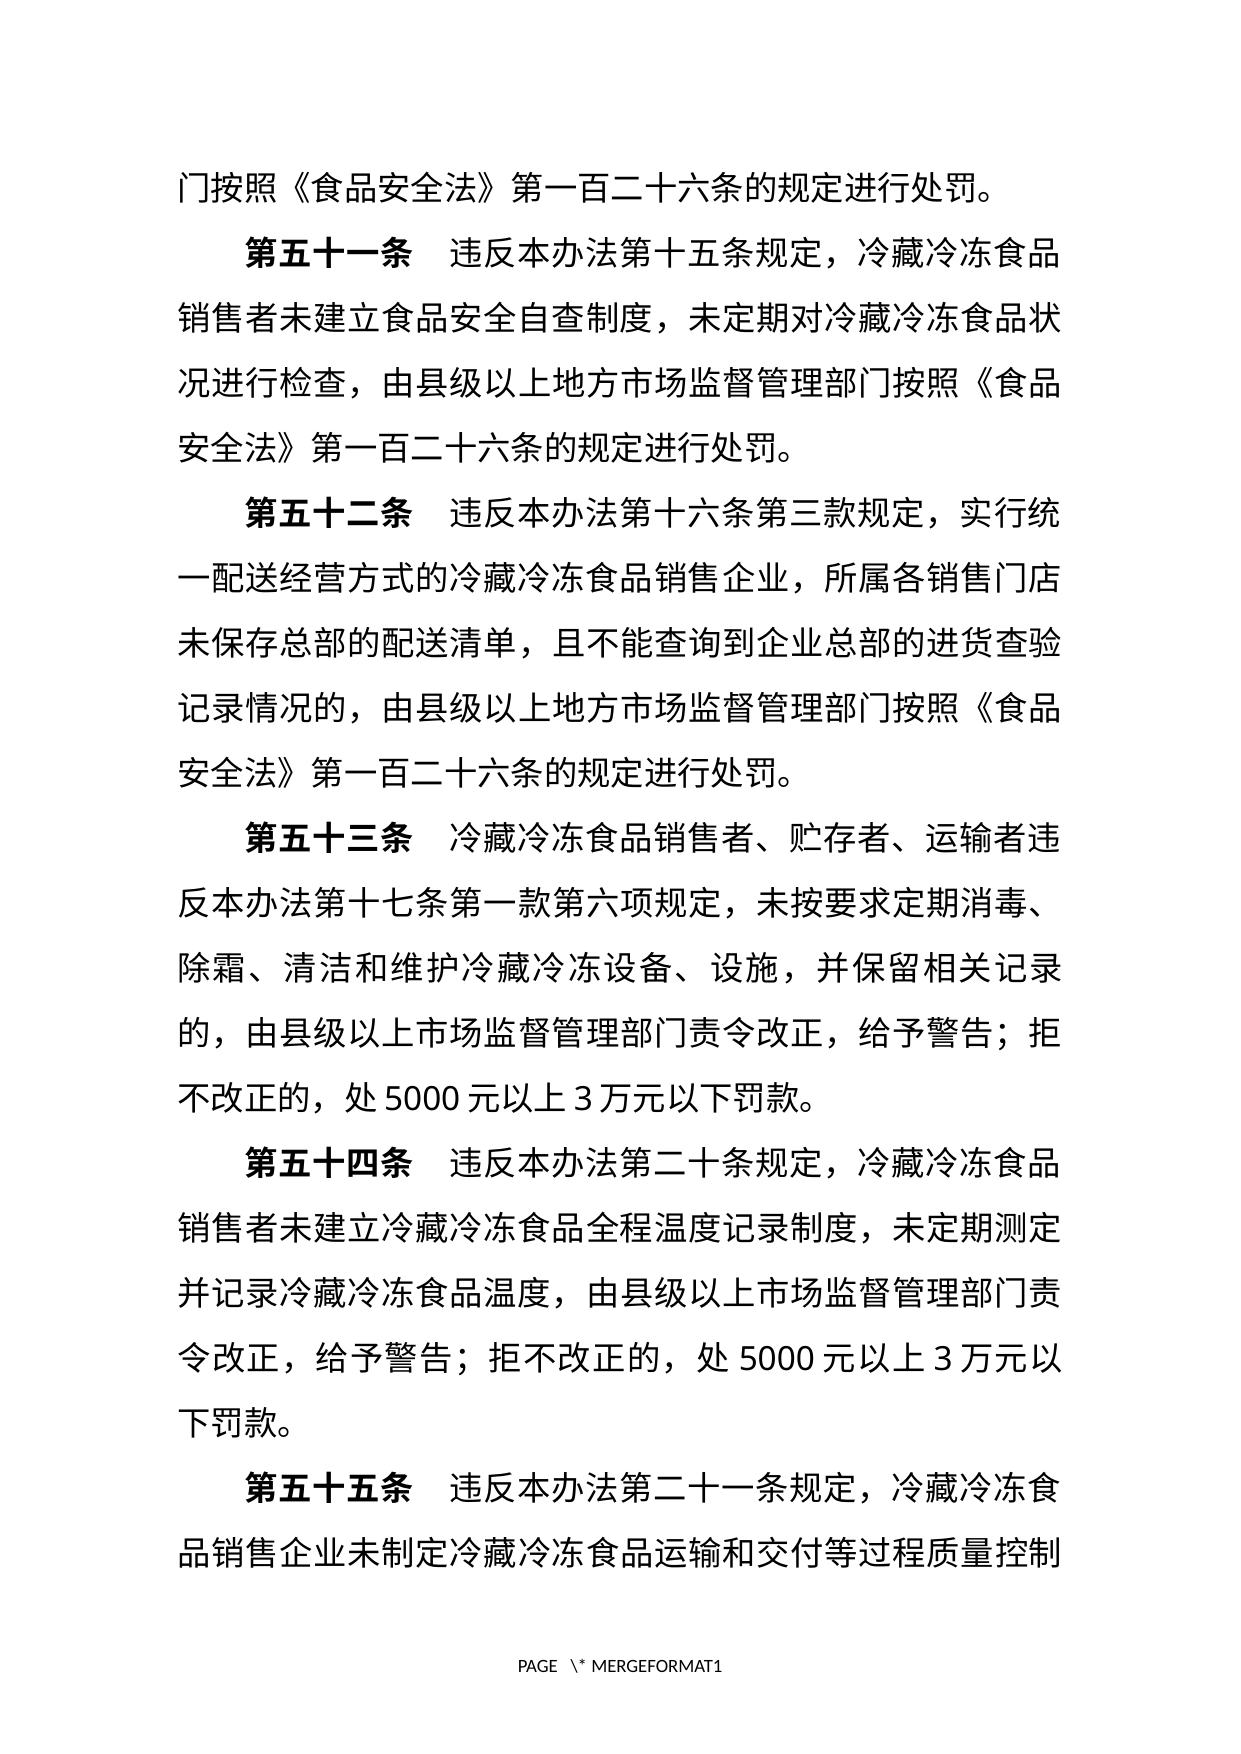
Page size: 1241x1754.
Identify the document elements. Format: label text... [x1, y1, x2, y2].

text 第五十四条 违反本办法第二十条规定，冷藏冷冻食品销售者未建立冷藏冷冻食品全程温度记录制度，未定期测定并记录冷藏冷冻食品温度，由县级以上市场监督管理部门责令改正，给予警告；拒不改正的，处5000元以上3万元以下罚款。 [177, 1128, 1063, 1453]
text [177, 153, 1063, 218]
text 第五十三条 冷藏冷冻食品销售者、贮存者、运输者违反本办法第十七条第一款第六项规定，未按要求定期消毒、除霜、清洁和维护冷藏冷冻设备、设施，并保留相关记录的，由县级以上市场监督管理部门责令改正，给予警告；拒不改正的，处5000元以上3万元以下罚款。 [177, 803, 1063, 1128]
text 第五十一条 违反本办法第十五条规定，冷藏冷冻食品销售者未建立食品安全自查制度，未定期对冷藏冷冻食品状况进行检查，由县级以上地方市场监督管理部门按照《食品安全法》第一百二十六条的规定进行处罚。 [177, 218, 1063, 478]
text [177, 1453, 1063, 1583]
text 第五十二条 违反本办法第十六条第三款规定，实行统一配送经营方式的冷藏冷冻食品销售企业，所属各销售门店未保存总部的配送清单，且不能查询到企业总部的进货查验记录情况的，由县级以上地方市场监督管理部门按照《食品安全法》第一百二十六条的规定进行处罚。 [177, 478, 1063, 803]
